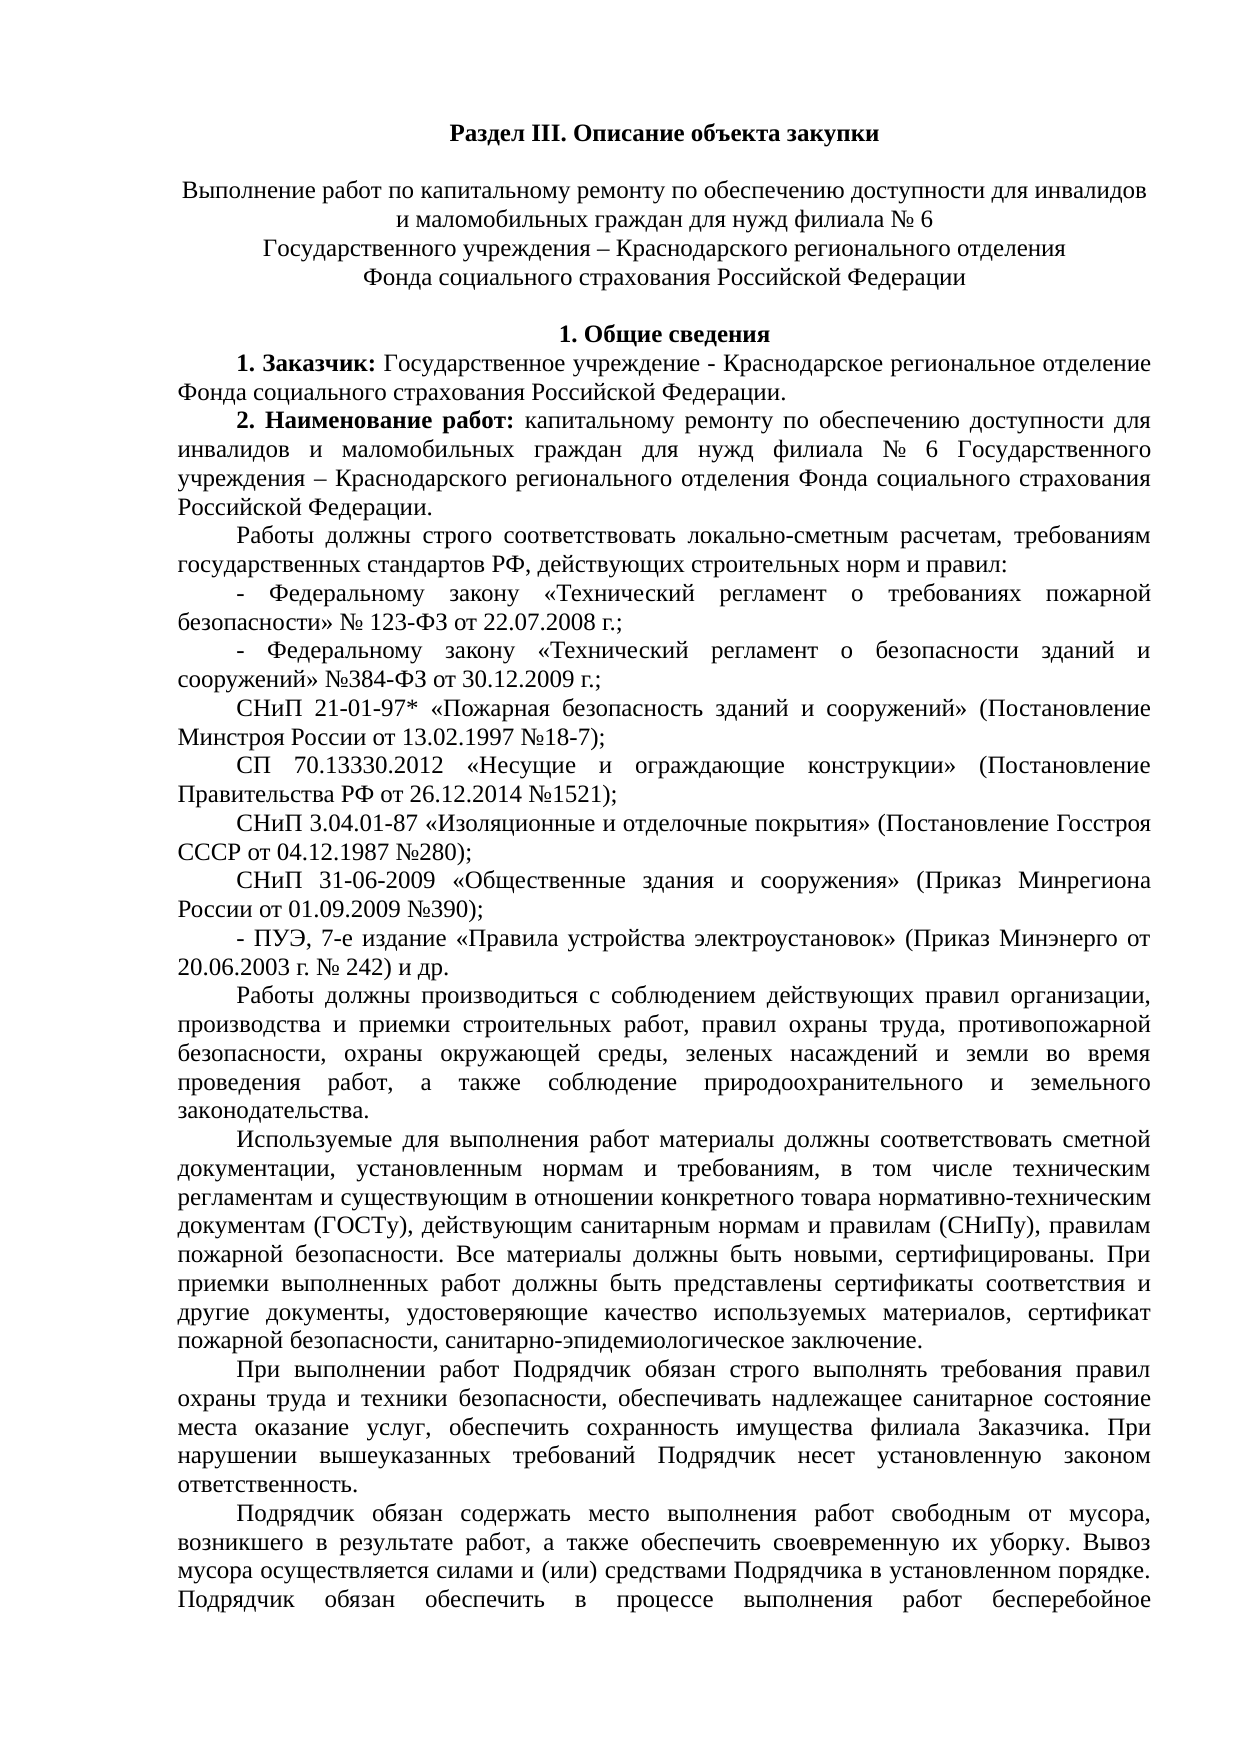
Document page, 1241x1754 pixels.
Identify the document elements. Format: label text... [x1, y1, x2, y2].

text Работы должны производиться с соблюдением действующих правил организации, производства и приемки строительных работ, правил охраны труда, противопожарной безопасности, охраны окружающей среды, зеленых насаждений и земли во время проведения работ, а также соблюдение природоохранительного и земельного законодательства. [177, 981, 1152, 1124]
text Выполнение работ по капитальному ремонту по обеспечению доступности для инвалидов и маломобильных граждан для нужд филиала № 6 [177, 176, 1152, 233]
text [177, 1498, 1152, 1613]
text 2. Наименование работ: капитальному ремонту по обеспечению доступности для инвалидов и маломобильных граждан для нужд филиала № 6 Государственного учреждения – Краснодарского регионального отделения Фонда социального страхования Российской Федерации. [177, 406, 1152, 521]
text - Федеральному закону «Технический регламент о безопасности зданий и сооружений» №384-ФЗ от 30.12.2009 г.; [177, 636, 1152, 693]
text СНиП 3.04.01-87 «Изоляционные и отделочные покрытия» (Постановление Госстроя СССР от 04.12.1987 №280); [177, 808, 1152, 866]
text СП 70.13330.2012 «Несущие и ограждающие конструкции» (Постановление Правительства РФ от 26.12.2014 №1521); [177, 751, 1152, 808]
text Государственного учреждения – Краснодарского регионального отделения [177, 233, 1152, 262]
text 1. Заказчик: Государственное учреждение - Краснодарское региональное отделение Фонда социального страхования Российской Федерации. [177, 348, 1152, 406]
text 1. Общие сведения [177, 319, 1152, 348]
text - ПУЭ, 7-е издание «Правила устройства электроустановок» (Приказ Минэнерго от 20.06.2003 г. № 242) и др. [177, 923, 1152, 981]
text При выполнении работ Подрядчик обязан строго выполнять требования правил охраны труда и техники безопасности, обеспечивать надлежащее санитарное состояние места оказание услуг, обеспечить сохранность имущества филиала Заказчика. При нарушении вышеуказанных требований Подрядчик несет установленную законом ответственность. [177, 1354, 1152, 1498]
text - Федеральному закону «Технический регламент о требованиях пожарной безопасности» № 123-ФЗ от 22.07.2008 г.; [177, 578, 1152, 636]
text Работы должны строго соответствовать локально-сметным расчетам, требованиям государственных стандартов РФ, действующих строительных норм и правил: [177, 521, 1152, 578]
text Фонда социального страхования Российской Федерации [177, 262, 1152, 291]
text Используемые для выполнения работ материалы должны соответствовать сметной документации, установленным нормам и требованиям, в том числе техническим регламентам и существующим в отношении конкретного товара нормативно-техническим документам (ГОСТу), действующим санитарным нормам и правилам (СНиПу), правилам пожарной безопасности. Все материалы должны быть новыми, сертифицированы. При приемки выполненных работ должны быть представлены сертификаты соответствия и другие документы, удостоверяющие качество используемых материалов, сертификат пожарной безопасности, санитарно-эпидемиологическое заключение. [177, 1124, 1152, 1354]
text Раздел III. Описание объекта закупки [177, 118, 1152, 147]
text СНиП 31-06-2009 «Общественные здания и сооружения» (Приказ Минрегиона России от 01.09.2009 №390); [177, 866, 1152, 923]
text СНиП 21-01-97* «Пожарная безопасность зданий и сооружений» (Постановление Минстроя России от 13.02.1997 №18-7); [177, 693, 1152, 751]
